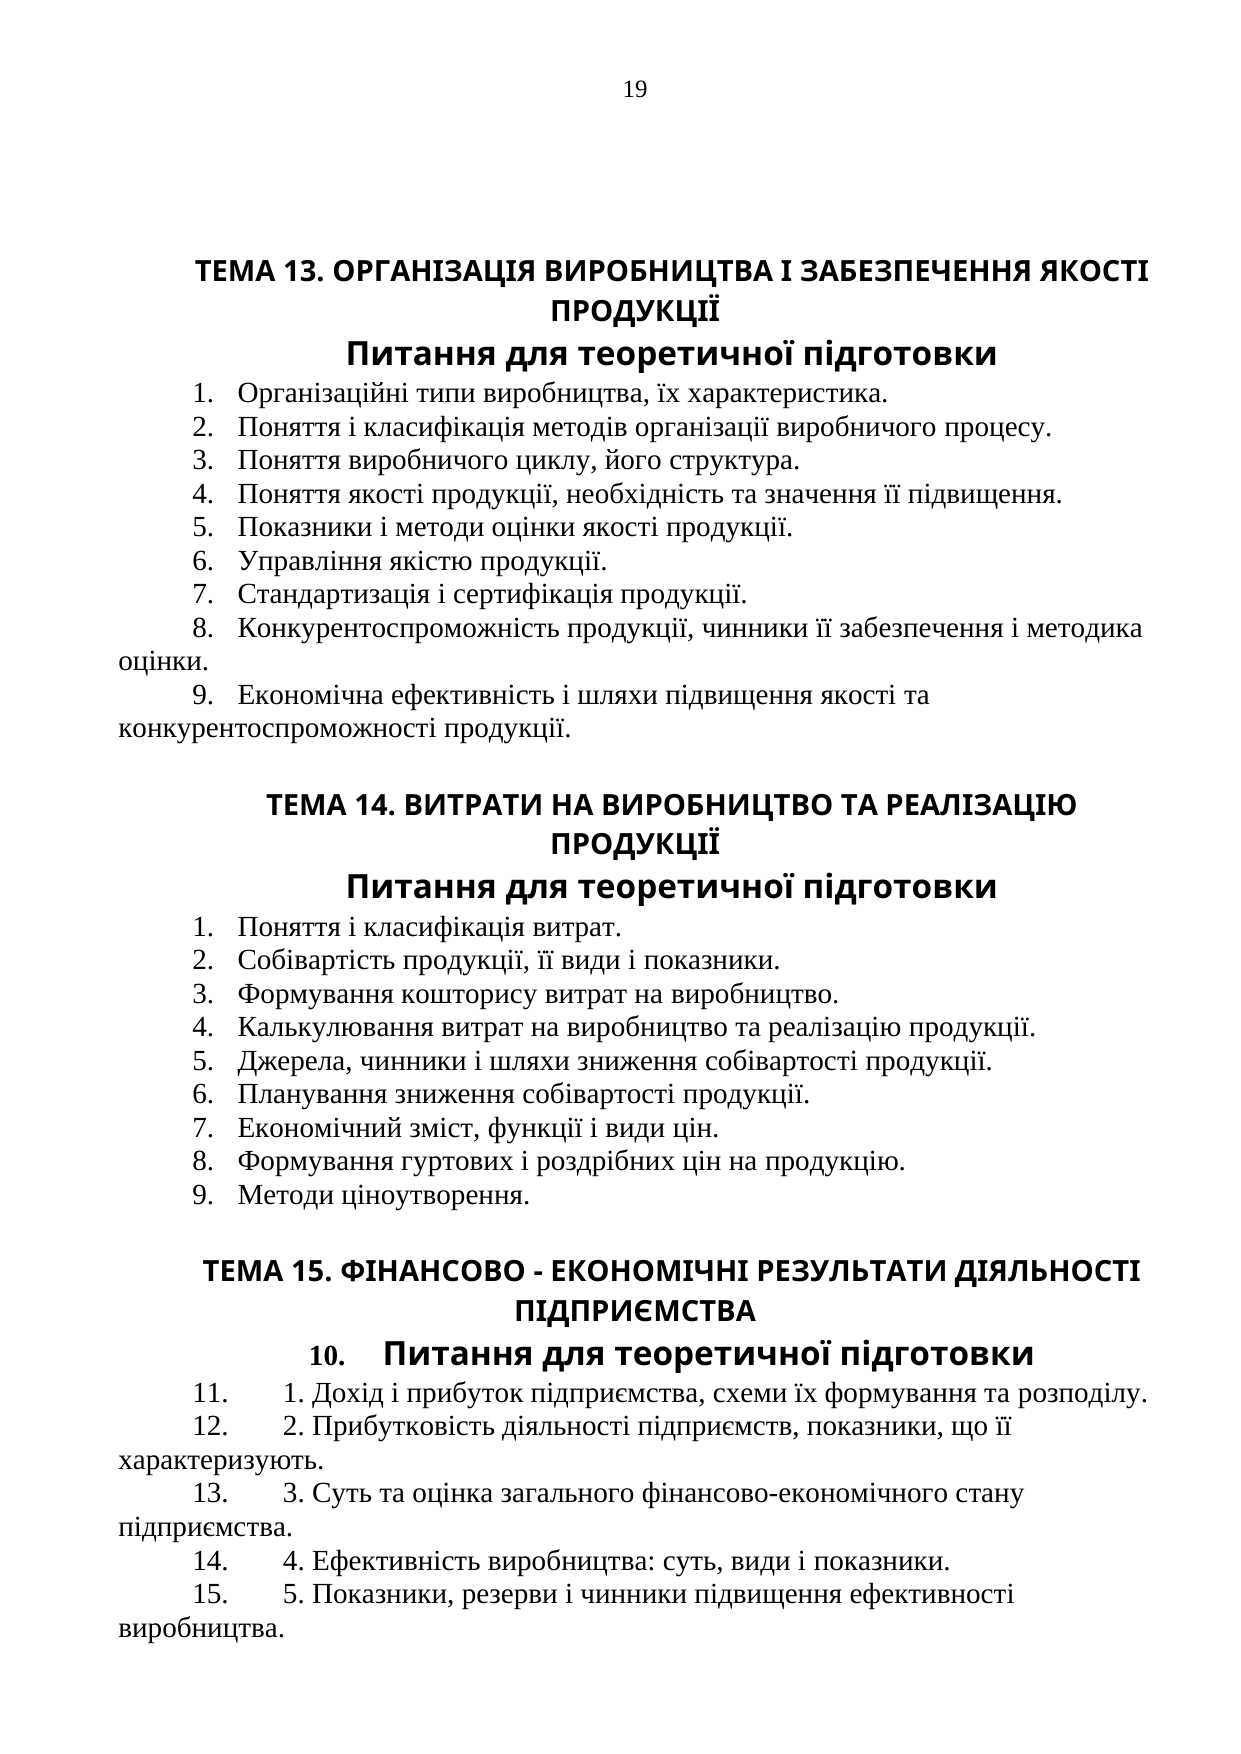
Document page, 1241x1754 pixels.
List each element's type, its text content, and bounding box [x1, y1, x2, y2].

list 2. Прибутковість діяльності підприємств, показники, що її характеризують. [118, 1408, 1152, 1476]
list 1. Дохід і прибуток підприємства, схеми їх формування та розподілу. [118, 1375, 1152, 1408]
list Управління якістю продукції. [118, 543, 1152, 576]
list Калькулювання витрат на виробництво та реалізацію продукції. [118, 1009, 1152, 1043]
list Показники і методи оцінки якості продукції. [118, 509, 1152, 543]
text ТЕМА 13. ОРГАНІЗАЦІЯ ВИРОБНИЦТВА І ЗАБЕЗПЕЧЕННЯ ЯКОСТІ ПРОДУКЦІЇ [118, 250, 1152, 330]
list Поняття і класифікація витрат. [118, 909, 1152, 942]
list Конкурентоспроможність продукції, чинники її забезпечення і методика оцінки. [118, 610, 1152, 677]
list Джерела, чинники і шляхи зниження собівартості продукції. [118, 1043, 1152, 1076]
list Планування зниження собівартості продукції. [118, 1076, 1152, 1110]
list Економічний зміст, функції і види цін. [118, 1110, 1152, 1143]
text Питання для теоретичної підготовки [118, 330, 1152, 375]
list Стандартизація і сертифікація продукції. [118, 576, 1152, 610]
list Поняття виробничого циклу, його структура. [118, 442, 1152, 476]
list Питання для теоретичної підготовки [118, 1329, 1152, 1375]
text ТЕМА 15. ФІНАНСОВО - ЕКОНОМІЧНІ РЕЗУЛЬТАТИ ДІЯЛЬНОСТІ ПІДПРИЄМСТВА [118, 1250, 1152, 1329]
text Питання для теоретичної підготовки [118, 863, 1152, 909]
list 5. Показники, резерви і чинники підвищення ефективності виробництва. [118, 1576, 1152, 1643]
list Поняття якості продукції, необхідність та значення її підвищення. [118, 476, 1152, 509]
list Собівартість продукції, її види і показники. [118, 942, 1152, 976]
list 4. Ефективність виробництва: суть, види і показники. [118, 1543, 1152, 1576]
list Поняття і класифікація методів організації виробничого процесу. [118, 409, 1152, 442]
list Формування гуртових і роздрібних цін на продукцію. [118, 1143, 1152, 1177]
list Організаційні типи виробництва, їх характеристика. [118, 375, 1152, 409]
text ТЕМА 14. ВИТРАТИ НА ВИРОБНИЦТВО ТА РЕАЛІЗАЦІЮ ПРОДУКЦІЇ [118, 784, 1152, 863]
list Методи ціноутворення. [118, 1177, 1152, 1211]
list Формування кошторису витрат на виробництво. [118, 976, 1152, 1009]
list 3. Суть та оцінка загального фінансово-економічного стану підприємства. [118, 1476, 1152, 1543]
list Економічна ефективність і шляхи підвищення якості та конкурентоспроможності продукції. [118, 677, 1152, 744]
